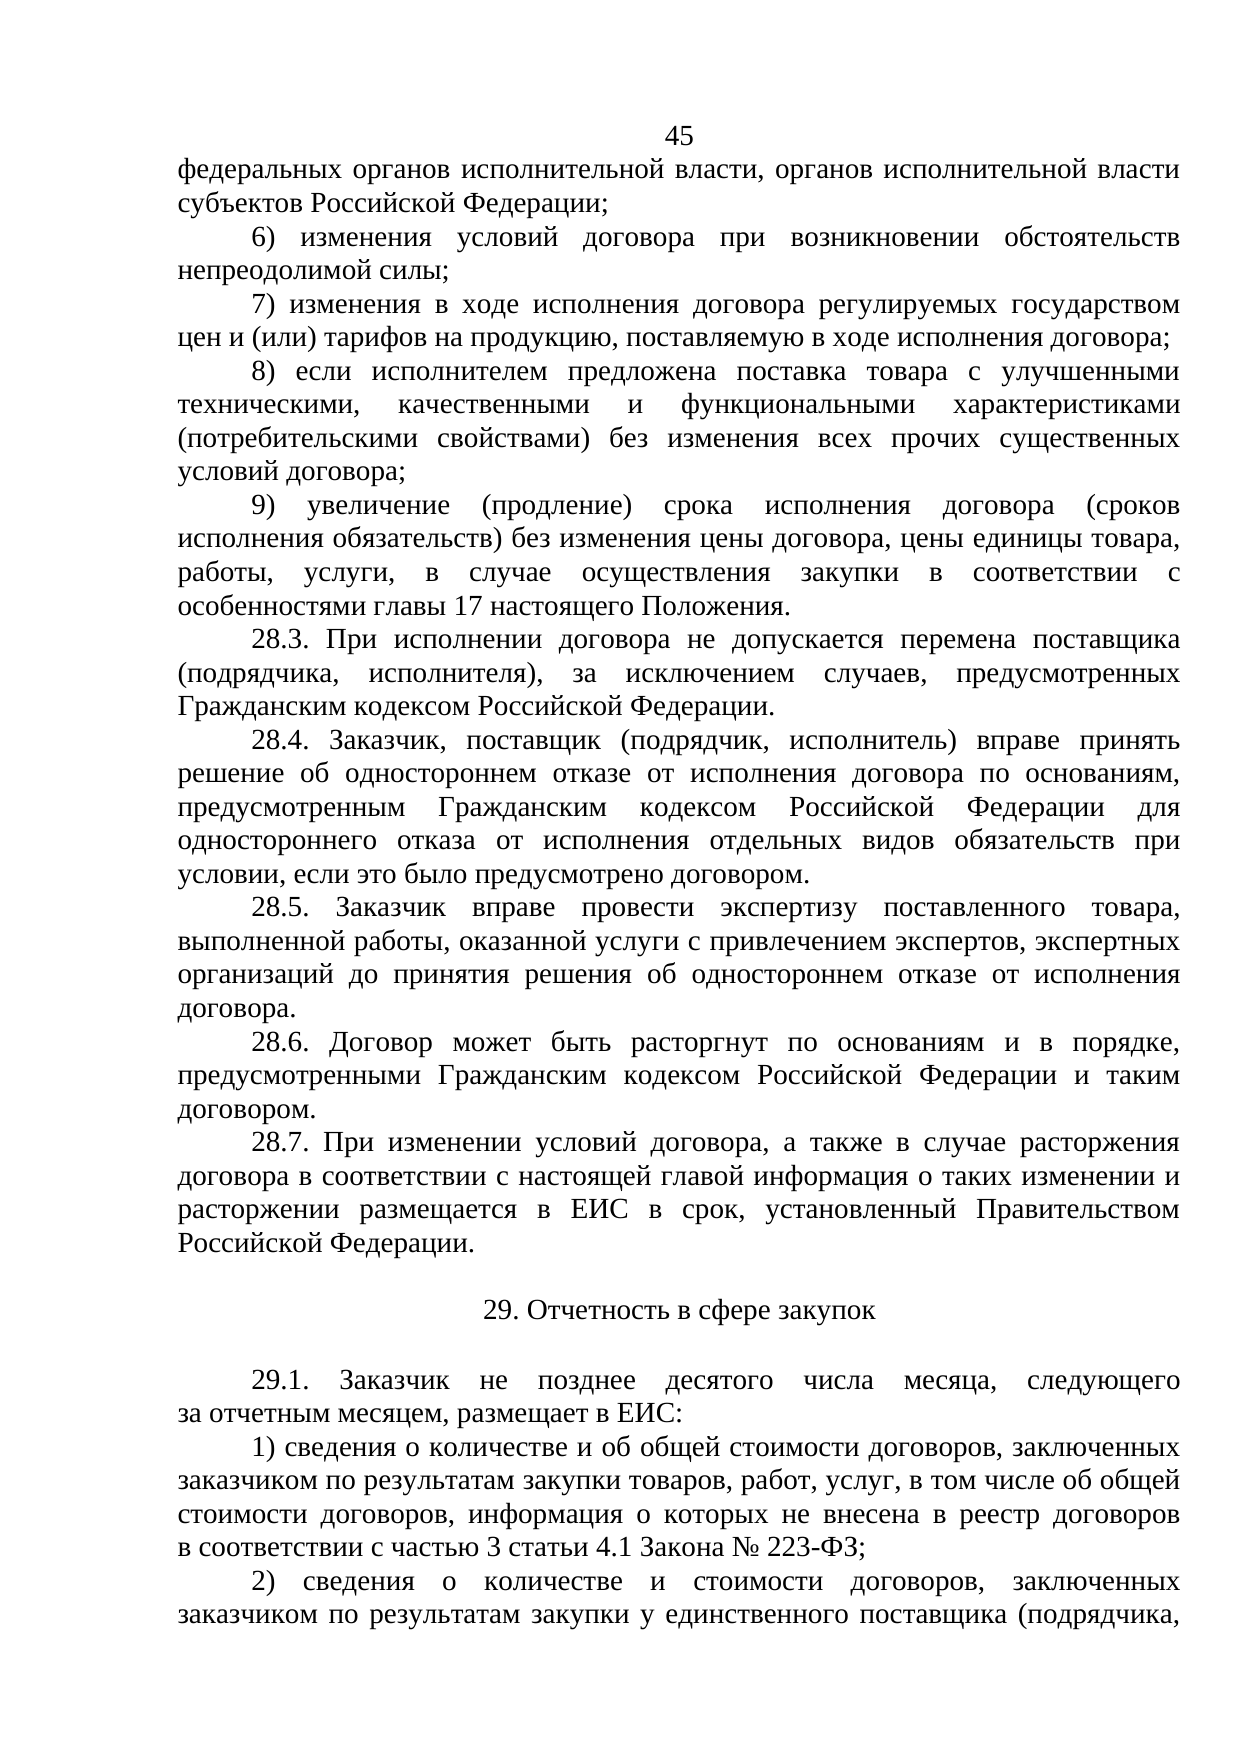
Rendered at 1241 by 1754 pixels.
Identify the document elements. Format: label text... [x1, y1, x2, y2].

text 1) сведения о количестве и об общей стоимости договоров, заключенных заказчиком по результатам закупки товаров, работ, услуг, в том числе об общей стоимости договоров, информация о которых не внесена в реестр договоров в соответствии с частью 3 статьи 4.1 Закона № 223-ФЗ; [177, 1429, 1181, 1563]
text 28.5. Заказчик вправе провести экспертизу поставленного товара, выполненной работы, оказанной услуги с привлечением экспертов, экспертных организаций до принятия решения об одностороннем отказе от исполнения договора. [177, 889, 1181, 1024]
text 6) изменения условий договора при возникновении обстоятельств непреодолимой силы; [177, 219, 1181, 286]
text 28.7. При изменении условий договора, а также в случае расторжения договора в соответствии с настоящей главой информация о таких изменении и расторжении размещается в ЕИС в срок, установленный Правительством Российской Федерации. [177, 1124, 1181, 1258]
text 8) если исполнителем предложена поставка товара с улучшенными техническими, качественными и функциональными характеристиками (потребительскими свойствами) без изменения всех прочих существенных условий договора; [177, 353, 1181, 487]
subtitle 29. Отчетность в сфере закупок [177, 1292, 1181, 1326]
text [177, 1563, 1181, 1630]
text 29.1. Заказчик не позднее десятого числа месяца, следующего за отчетным месяцем, размещает в ЕИС: [177, 1362, 1181, 1429]
text 28.6. Договор может быть расторгнут по основаниям и в порядке, предусмотренными Гражданским кодексом Российской Федерации и таким договором. [177, 1024, 1181, 1124]
text 28.4. Заказчик, поставщик (подрядчик, исполнитель) вправе принять решение об одностороннем отказе от исполнения договора по основаниям, предусмотренным Гражданским кодексом Российской Федерации для одностороннего отказа от исполнения отдельных видов обязательств при условии, если это было предусмотрено договором. [177, 722, 1181, 889]
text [177, 152, 1181, 219]
text 9) увеличение (продление) срока исполнения договора (сроков исполнения обязательств) без изменения цены договора, цены единицы товара, работы, услуги, в случае осуществления закупки в соответствии с особенностями главы 17 настоящего Положения. [177, 487, 1181, 621]
text 7) изменения в ходе исполнения договора регулируемых государством цен и (или) тарифов на продукцию, поставляемую в ходе исполнения договора; [177, 286, 1181, 353]
text 28.3. При исполнении договора не допускается перемена поставщика (подрядчика, исполнителя), за исключением случаев, предусмотренных Гражданским кодексом Российской Федерации. [177, 621, 1181, 722]
